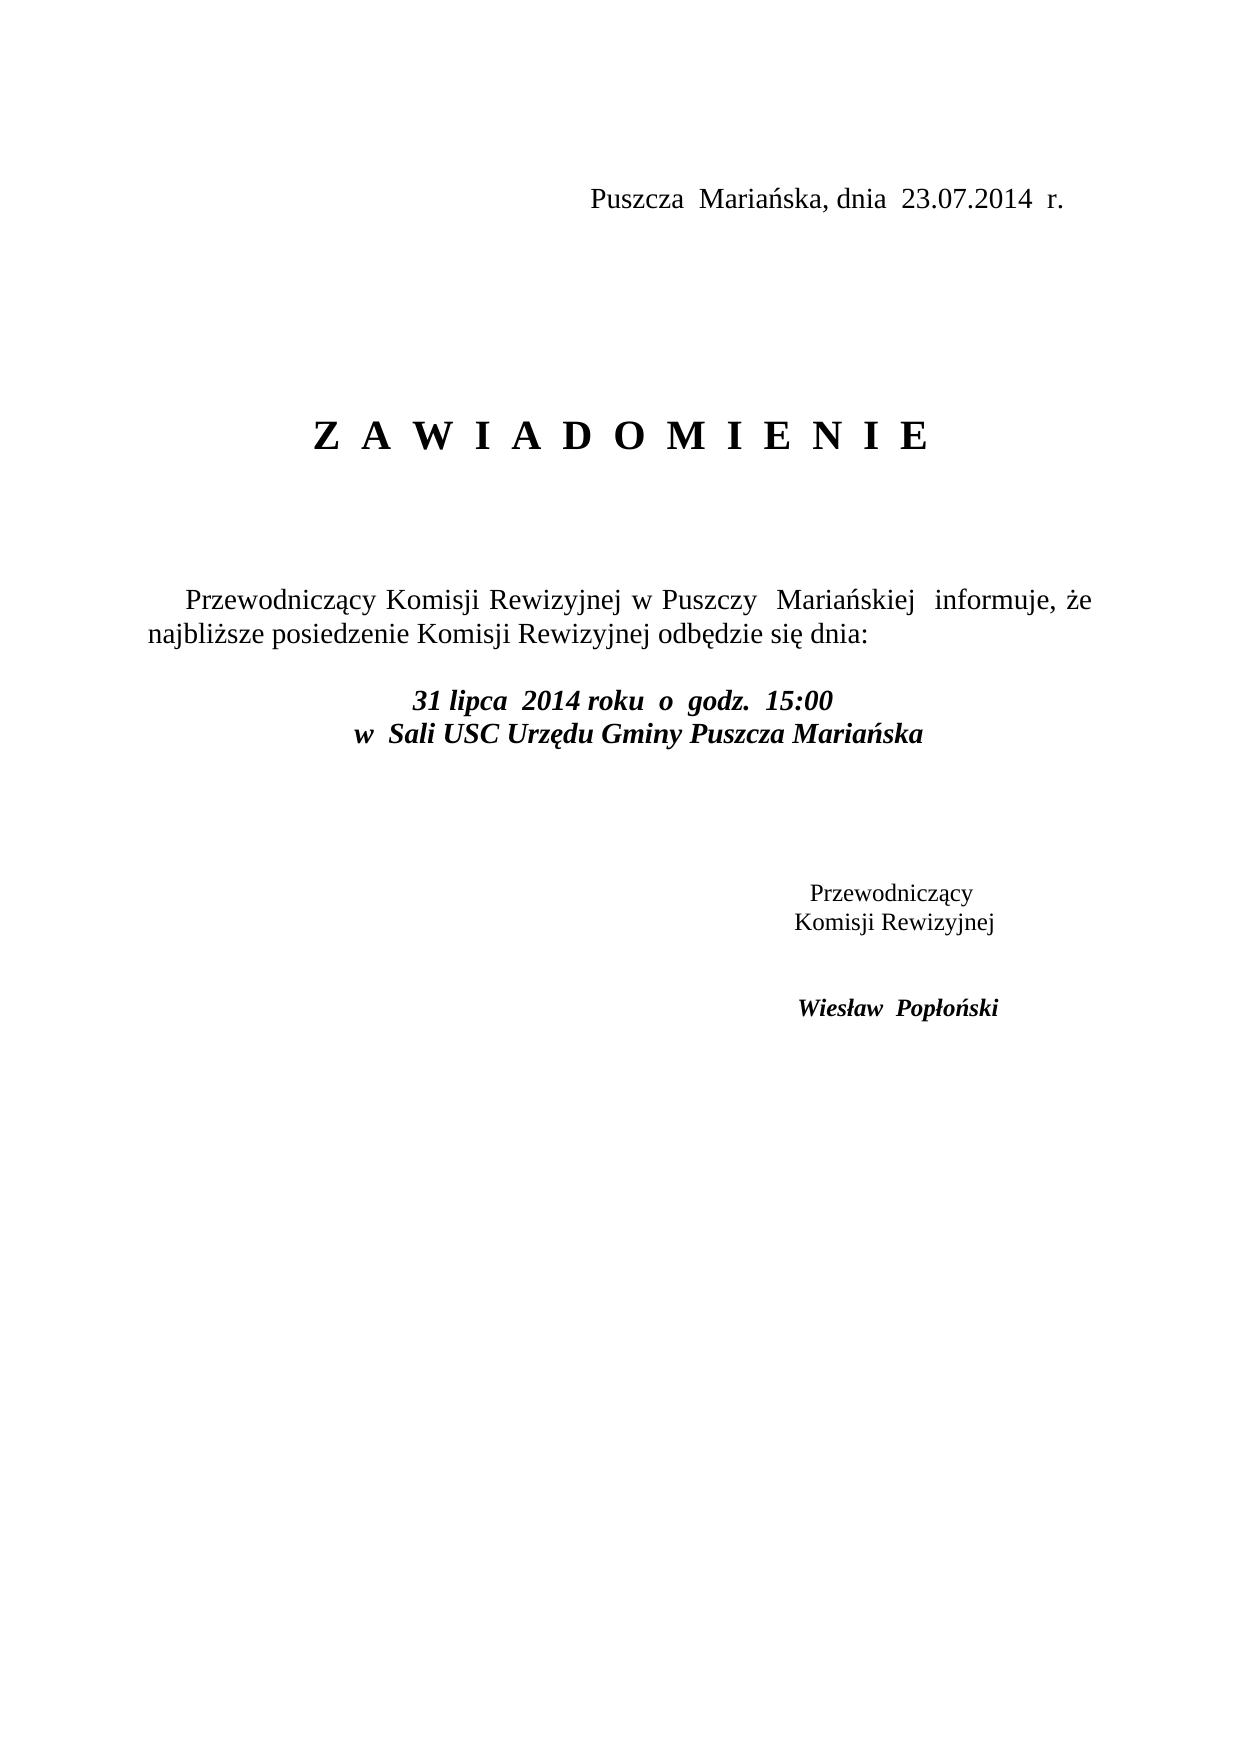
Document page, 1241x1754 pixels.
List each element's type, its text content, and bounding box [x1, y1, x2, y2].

text Przewodniczący [516, 878, 1093, 907]
text Puszcza Mariańska, dnia 23.07.2014 r. [516, 181, 1093, 215]
text Przewodniczący Komisji Rewizyjnej w Puszczy Mariańskiej informuje, że najbliższe posiedzenie Komisji Rewizyjnej odbędzie się dnia: [148, 582, 1093, 649]
text w Sali USC Urzędu Gminy Puszcza Mariańska [185, 716, 1093, 750]
text 31 lipca 2014 roku o godz. 15:00 [333, 683, 1093, 716]
subtitle Z A W I A D O M I E N I E [148, 410, 1093, 458]
text Wiesław Popłoński [516, 965, 1093, 1022]
text Komisji Rewizyjnej [516, 907, 1093, 936]
